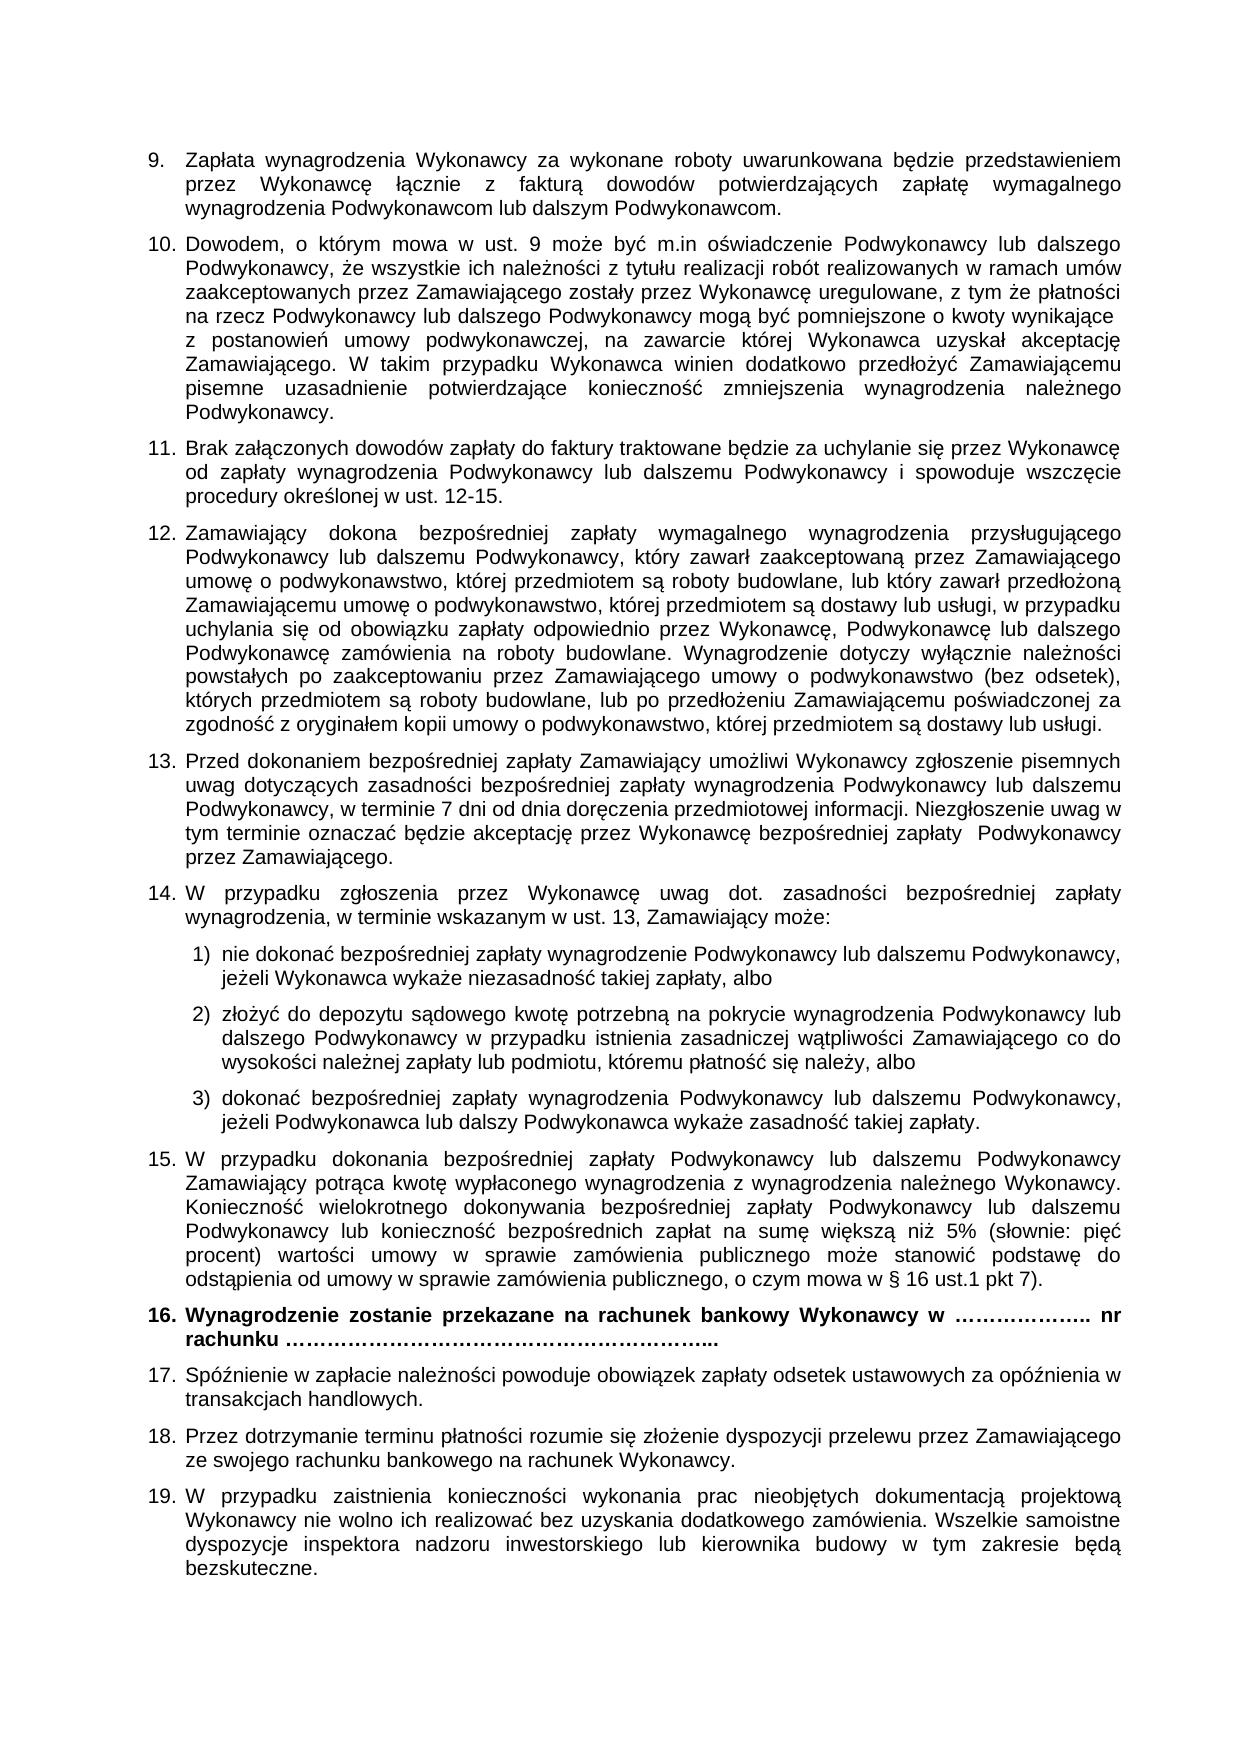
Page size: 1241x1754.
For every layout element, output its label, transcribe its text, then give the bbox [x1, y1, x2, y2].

list Wynagrodzenie zostanie przekazane na rachunek bankowy Wykonawcy w ……………….. nr rachunku ……………………………………………………... [148, 1303, 1122, 1351]
list Dowodem, o którym mowa w ust. 9 może być m.in oświadczenie Podwykonawcy lub dalszego Podwykonawcy, że wszystkie ich należności z tytułu realizacji robót realizowanych w ramach umów zaakceptowanych przez Zamawiającego zostały przez Wykonawcę uregulowane, z tym że płatności na rzecz Podwykonawcy lub dalszego Podwykonawcy mogą być pomniejszone o kwoty wynikające z postanowień umowy podwykonawczej, na zawarcie której Wykonawca uzyskał akceptację Zamawiającego. W takim przypadku Wykonawca winien dodatkowo przedłożyć Zamawiającemu pisemne uzasadnienie potwierdzające konieczność zmniejszenia wynagrodzenia należnego Podwykonawcy. [148, 232, 1122, 424]
list W przypadku zgłoszenia przez Wykonawcę uwag dot. zasadności bezpośredniej zapłaty wynagrodzenia, w terminie wskazanym w ust. 13, Zamawiający może: [148, 881, 1122, 929]
list W przypadku zaistnienia konieczności wykonania prac nieobjętych dokumentacją projektową Wykonawcy nie wolno ich realizować bez uzyskania dodatkowego zamówienia. Wszelkie samoistne dyspozycje inspektora nadzoru inwestorskiego lub kierownika budowy w tym zakresie będą bezskuteczne. [148, 1484, 1122, 1580]
list nie dokonać bezpośredniej zapłaty wynagrodzenie Podwykonawcy lub dalszemu Podwykonawcy, jeżeli Wykonawca wykaże niezasadność takiej zapłaty, albo [192, 941, 1122, 989]
list złożyć do depozytu sądowego kwotę potrzebną na pokrycie wynagrodzenia Podwykonawcy lub dalszego Podwykonawcy w przypadku istnienia zasadniczej wątpliwości Zamawiającego co do wysokości należnej zapłaty lub podmiotu, któremu płatność się należy, albo [192, 1002, 1122, 1074]
list Przez dotrzymanie terminu płatności rozumie się złożenie dyspozycji przelewu przez Zamawiającego ze swojego rachunku bankowego na rachunek Wykonawcy. [148, 1424, 1122, 1472]
list Przed dokonaniem bezpośredniej zapłaty Zamawiający umożliwi Wykonawcy zgłoszenie pisemnych uwag dotyczących zasadności bezpośredniej zapłaty wynagrodzenia Podwykonawcy lub dalszemu Podwykonawcy, w terminie 7 dni od dnia doręczenia przedmiotowej informacji. Niezgłoszenie uwag w tym terminie oznaczać będzie akceptację przez Wykonawcę bezpośredniej zapłaty Podwykonawcy przez Zamawiającego. [148, 749, 1122, 868]
list Brak załączonych dowodów zapłaty do faktury traktowane będzie za uchylanie się przez Wykonawcę od zapłaty wynagrodzenia Podwykonawcy lub dalszemu Podwykonawcy i spowoduje wszczęcie procedury określonej w ust. 12-15. [148, 436, 1122, 508]
list Spóźnienie w zapłacie należności powoduje obowiązek zapłaty odsetek ustawowych za opóźnienia w transakcjach handlowych. [148, 1363, 1122, 1411]
list W przypadku dokonania bezpośredniej zapłaty Podwykonawcy lub dalszemu Podwykonawcy Zamawiający potrąca kwotę wypłaconego wynagrodzenia z wynagrodzenia należnego Wykonawcy. Konieczność wielokrotnego dokonywania bezpośredniej zapłaty Podwykonawcy lub dalszemu Podwykonawcy lub konieczność bezpośrednich zapłat na sumę większą niż 5% (słownie: pięć procent) wartości umowy w sprawie zamówienia publicznego może stanowić podstawę do odstąpienia od umowy w sprawie zamówienia publicznego, o czym mowa w § 16 ust.1 pkt 7). [148, 1147, 1122, 1290]
list Zapłata wynagrodzenia Wykonawcy za wykonane roboty uwarunkowana będzie przedstawieniem przez Wykonawcę łącznie z fakturą dowodów potwierdzających zapłatę wymagalnego wynagrodzenia Podwykonawcom lub dalszym Podwykonawcom. [148, 148, 1122, 219]
list dokonać bezpośredniej zapłaty wynagrodzenia Podwykonawcy lub dalszemu Podwykonawcy, jeżeli Podwykonawca lub dalszy Podwykonawca wykaże zasadność takiej zapłaty. [192, 1086, 1122, 1134]
list Zamawiający dokona bezpośredniej zapłaty wymagalnego wynagrodzenia przysługującego Podwykonawcy lub dalszemu Podwykonawcy, który zawarł zaakceptowaną przez Zamawiającego umowę o podwykonawstwo, której przedmiotem są roboty budowlane, lub który zawarł przedłożoną Zamawiającemu umowę o podwykonawstwo, której przedmiotem są dostawy lub usługi, w przypadku uchylania się od obowiązku zapłaty odpowiednio przez Wykonawcę, Podwykonawcę lub dalszego Podwykonawcę zamówienia na roboty budowlane. Wynagrodzenie dotyczy wyłącznie należności powstałych po zaakceptowaniu przez Zamawiającego umowy o podwykonawstwo (bez odsetek), których przedmiotem są roboty budowlane, lub po przedłożeniu Zamawiającemu poświadczonej za zgodność z oryginałem kopii umowy o podwykonawstwo, której przedmiotem są dostawy lub usługi. [148, 521, 1122, 736]
